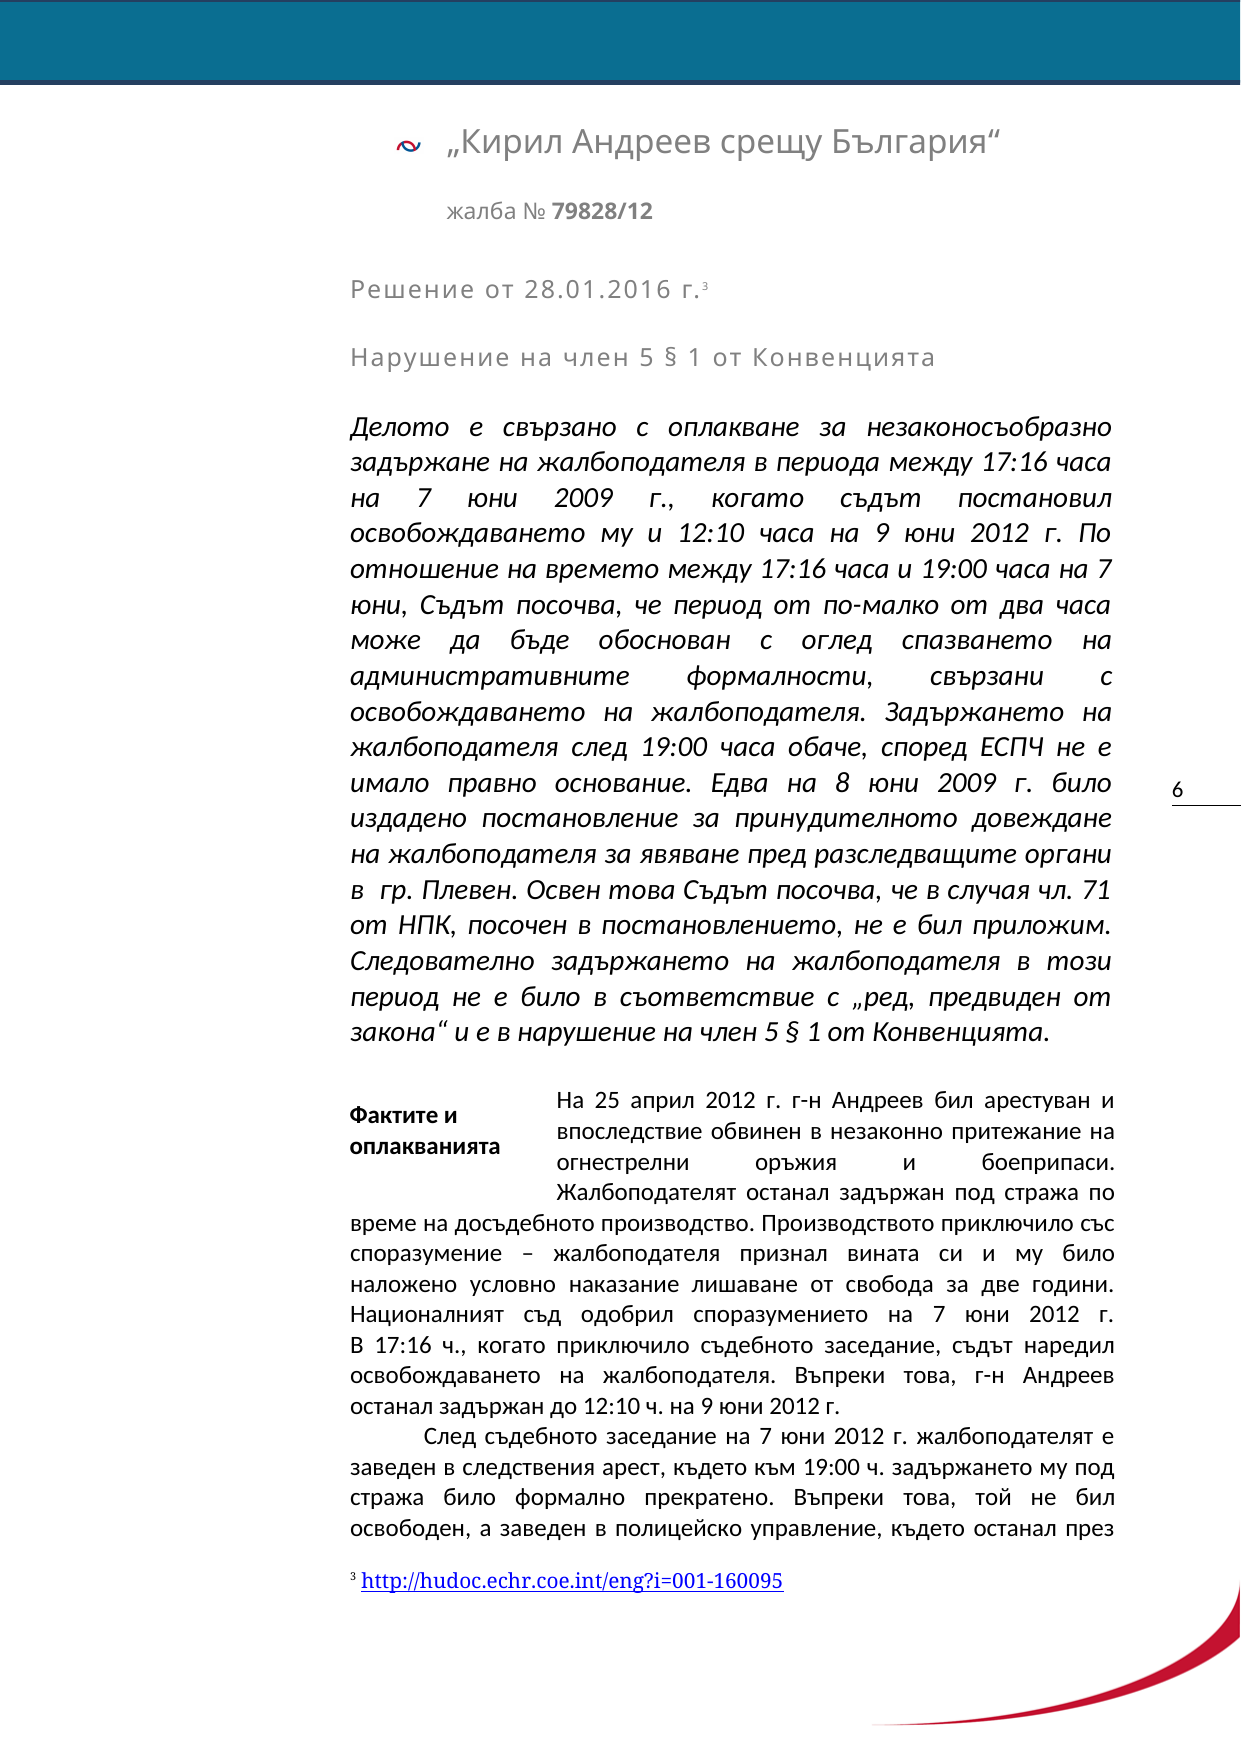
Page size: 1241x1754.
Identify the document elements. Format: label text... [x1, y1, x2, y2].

subtitle „Кирил Андреев срещу България“ жалба № 79828/12 [409, 118, 1116, 271]
picture [394, 137, 424, 154]
text Делото е свързано с оплакване за незаконосъобразно задържане на жалбоподателя в периода между 17:16 часа на 7 юни 2009 г., когато съдът постановил освобождаването му и 12:10 часа на 9 юни 2012 г. По отношение на времето между 17:16 часа и 19:00 часа на 7 юни, Съдът посочва, че период от по-малко от два часа може да бъде обоснован с оглед спазването на административните формалности, свързани с освобождаването на жалбоподателя. Задържането на жалбоподателя след 19:00 часа обаче, според ЕСПЧ не е имало правно основание. Едва на 8 юни 2009 г. било издадено постановление за принудителното довеждане на жалбоподателя за явяване пред разследващите органи в гр. Плевен. Освен това Съдът посочва, че в случая чл. 71 от НПК, посочен в постановлението, не е бил приложим. Следователно задържането на жалбоподателя в този период не е било в съответствие с „ред, предвиден от закона“ и е в нарушение на член 5 § 1 от Конвенцията. [350, 408, 1116, 1049]
text Нарушение на член 5 § 1 от Конвенцията [350, 339, 1116, 374]
text Фактите и оплакванията [349, 1099, 537, 1160]
subtitle Решение от 28.01.2016 г. [350, 271, 1116, 306]
text На 25 април 2012 г. г-н Андреев бил арестуван и впоследствие обвинен в незаконно притежание на огнестрелни оръжия и боеприпаси. Жалбоподателят останал задържан под стража по време на досъдебното производство. Производството приключило със споразумение – жалбоподателя признал вината си и му било наложено условно наказание лишаване от свобода за две години. Националният съд одобрил споразумението на 7 юни 2012 г. В 17:16 ч., когато приключило съдебното заседание, съдът наредил освобождаването на жалбоподателя. Въпреки това, г-н Андреев останал задържан до 12:10 ч. на 9 юни 2012 г. [350, 1084, 1116, 1420]
picture [859, 1553, 1241, 1731]
